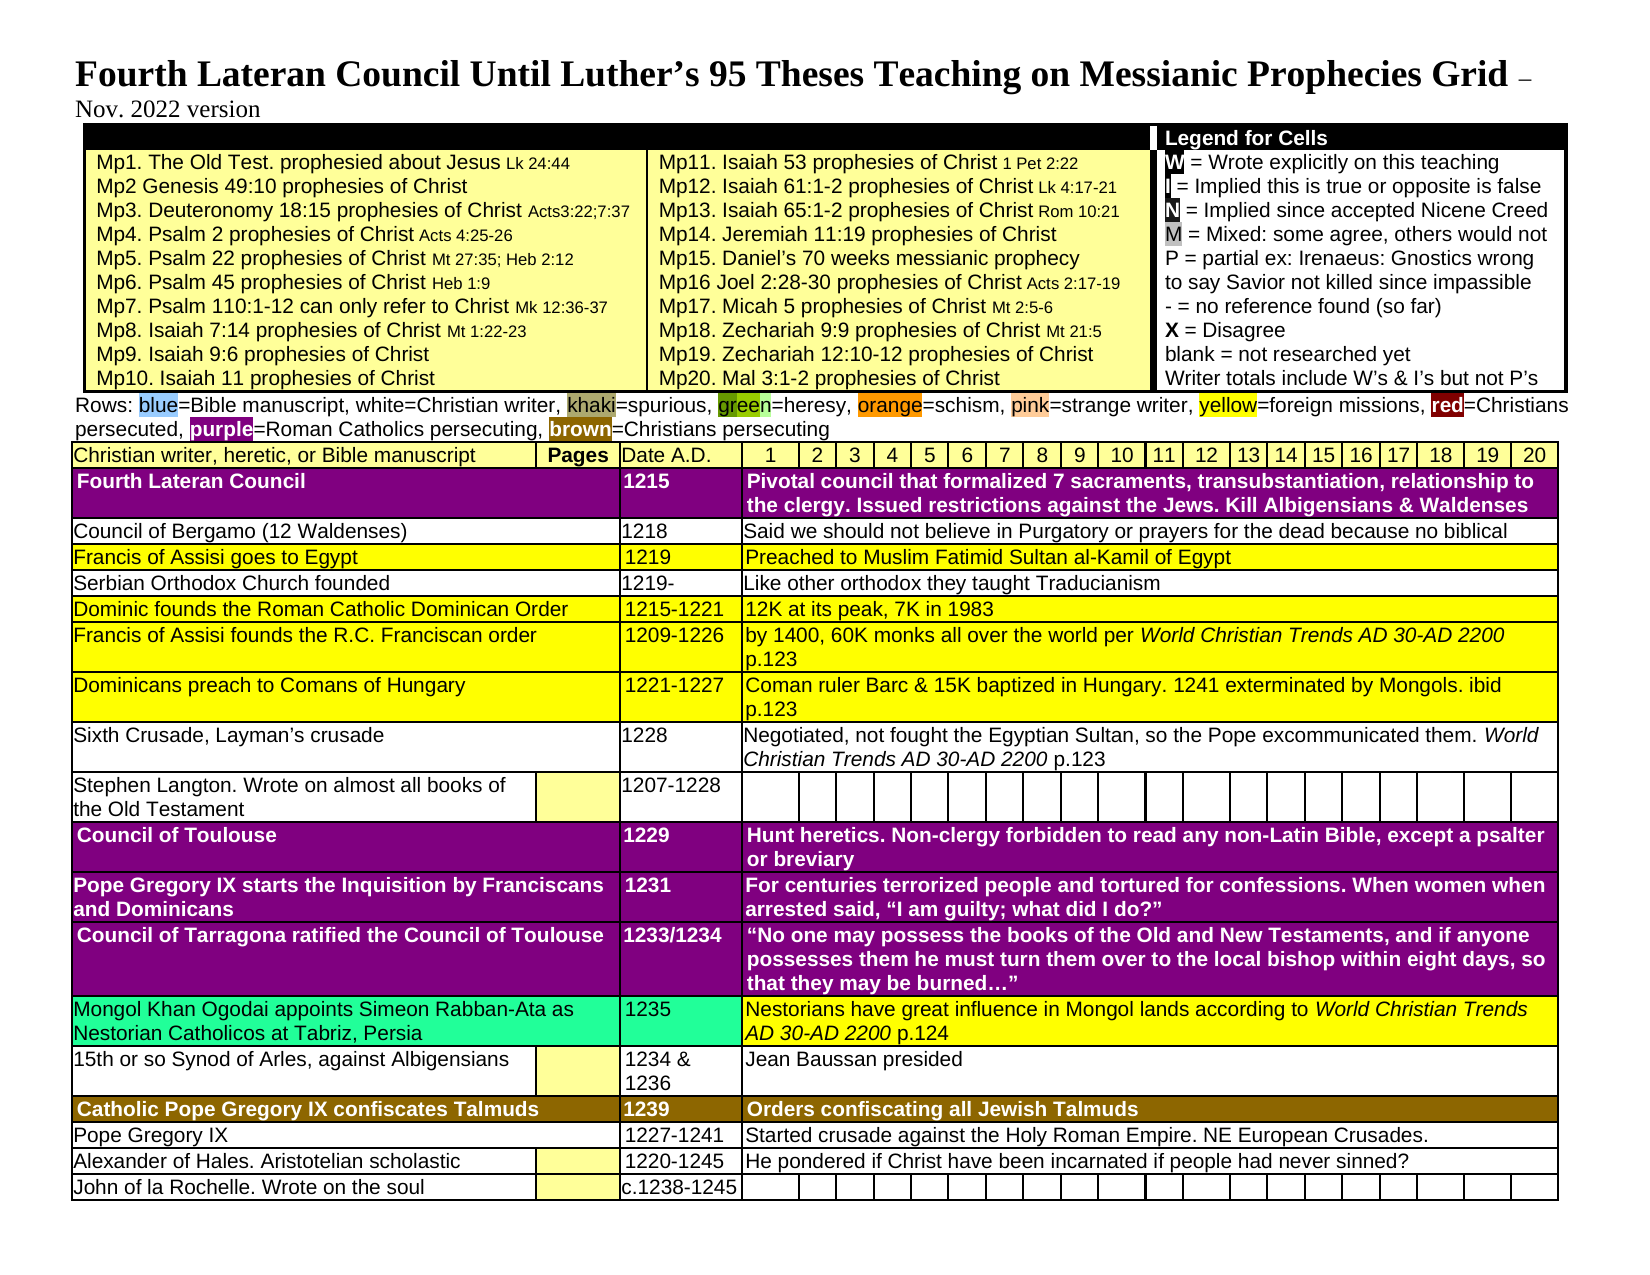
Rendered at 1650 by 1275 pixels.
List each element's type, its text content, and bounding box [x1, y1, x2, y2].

table_cell 1218 [621, 519, 741, 543]
text Fourth Lateran Council Until Luther’s 95 Theses Teaching on Messianic Prophecies Grid – Nov. 2022 version [75, 51, 1573, 123]
table_cell [800, 773, 835, 821]
table_cell Pope Gregory IX starts the Inquisition by Franciscans and Dominicans [73, 873, 619, 921]
table_cell For centuries terrorized people and tortured for confessions. When women when arrested said, “I am guilty; what did I do?” [743, 873, 1557, 921]
table_cell [1184, 773, 1229, 821]
table_cell [1343, 773, 1379, 821]
table_cell [1099, 773, 1144, 821]
table_cell Orders confiscating all Jewish Talmuds [743, 1097, 1557, 1121]
table_cell 1229 [621, 823, 741, 871]
table_cell 12K at its peak, 7K in 1983 [743, 597, 1557, 621]
table_header 15 [1306, 443, 1341, 467]
table_cell I = Implied this is true or opposite is false [1171, 174, 1564, 198]
table_cell [743, 773, 798, 821]
table_cell Started crusade against the Holy Roman Empire. NE European Crusades. [743, 1123, 1557, 1147]
table_cell Writer totals include W’s & I’s but not P’s [1157, 366, 1564, 390]
table_header Pages [537, 443, 619, 467]
table_cell Council of Bergamo (12 Waldenses) [73, 519, 619, 543]
table_cell [1343, 1175, 1379, 1199]
table_header 11 [1147, 443, 1182, 467]
table_cell W = Wrote explicitly on this teaching [1184, 150, 1564, 174]
table_cell He pondered if Christ have been incarnated if people had never sinned? [743, 1149, 1557, 1173]
table_cell Fourth Lateran Council [73, 469, 619, 517]
table_cell 1227-1241 [621, 1123, 741, 1147]
table_cell - = no reference found (so far) [1157, 294, 1564, 318]
table_cell Negotiated, not fought the Egyptian Sultan, so the Pope excommunicated them. World Christian Trends AD 30-AD 2200 p.123 [743, 723, 1557, 771]
text Rows: blue=Bible manuscript, white=Christian writer, khaki=spurious, green=heresy, orange=schism, pink=strange writer, yellow=foreign missions, red=Christians persecuted, purple=Roman Catholics persecuting, brown=Christians persecuting [612, 393, 1573, 441]
table_cell Pope Gregory IX [73, 1123, 619, 1147]
table_cell [1268, 1175, 1304, 1199]
table_header Date A.D. [621, 443, 741, 467]
table_cell [949, 773, 985, 821]
table_cell [1306, 1175, 1341, 1199]
table_cell Coman ruler Barc & 15K baptized in Hungary. 1241 exterminated by Mongols. ibid p.123 [743, 673, 1557, 721]
table_cell [1268, 773, 1304, 821]
table_cell P = partial ex: Irenaeus: Gnostics wrong to say Savior not killed since impassible [1157, 246, 1564, 294]
table_header [86, 126, 646, 150]
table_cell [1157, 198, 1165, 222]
table_header 6 [949, 443, 985, 467]
table_cell [1231, 773, 1266, 821]
table_header 12 [1184, 443, 1229, 467]
table_cell [1231, 1175, 1266, 1199]
table_cell Francis of Assisi goes to Egypt [73, 545, 619, 569]
table_cell Mp10. Isaiah 11 prophesies of Christ [86, 366, 646, 390]
table_header 17 [1381, 443, 1416, 467]
table_cell [1024, 773, 1060, 821]
table_cell Mp2 Genesis 49:10 prophesies of Christ [86, 174, 646, 198]
table_cell Dominicans preach to Comans of Hungary [73, 673, 619, 721]
table_cell [1418, 1175, 1463, 1199]
table_cell Mp3. Deuteronomy 18:15 prophesies of Christ Acts3:22;7:37 [86, 198, 646, 222]
table_cell [743, 1175, 798, 1199]
table_header 14 [1268, 443, 1304, 467]
table_cell 1239 [621, 1097, 741, 1121]
table_cell [987, 773, 1022, 821]
table_cell Like other orthodox they taught Traducianism [743, 571, 1557, 595]
table_cell [1512, 1175, 1557, 1199]
table_cell Sixth Crusade, Layman’s crusade [73, 723, 619, 771]
table_cell 1219 [621, 545, 741, 569]
table_cell “No one may possess the books of the Old and New Testaments, and if anyone possesses them he must turn them over to the local bishop within eight days, so that they may be burned…” [1018, 923, 1557, 995]
table_cell [1465, 1175, 1510, 1199]
table_cell Pivotal council that formalized 7 sacraments, transubstantiation, relationship to the clergy. Issued restrictions against the Jews. Kill Albigensians & Waldenses [743, 469, 1557, 517]
table_cell Mp15. Daniel’s 70 weeks messianic prophecy [648, 246, 1150, 270]
table_cell [1465, 773, 1510, 821]
table_header Christian writer, heretic, or Bible manuscript [73, 443, 535, 467]
table_cell 1220-1245 [621, 1149, 741, 1173]
table_cell Mp20. Mal 3:1-2 prophesies of Christ [648, 366, 1150, 390]
table_cell Mp12. Isaiah 61:1-2 prophesies of Christ Lk 4:17-21 [648, 174, 1150, 198]
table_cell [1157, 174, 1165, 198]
table_cell John of la Rochelle. Wrote on the soul [73, 1175, 535, 1199]
table_cell Mp1. The Old Test. prophesied about Jesus Lk 24:44 [86, 150, 646, 174]
table_cell [987, 1175, 1022, 1199]
table_cell by 1400, 60K monks all over the world per World Christian Trends AD 30-AD 2200 p.123 [743, 623, 1557, 671]
table_cell Alexander of Hales. Aristotelian scholastic [73, 1149, 535, 1173]
table_cell c.1238-1245 [621, 1175, 741, 1199]
table_cell 1231 [621, 873, 741, 921]
table_cell Mp14. Jeremiah 11:19 prophesies of Christ [648, 222, 1150, 246]
table_cell [912, 1175, 947, 1199]
table_header 13 [1231, 443, 1266, 467]
table_cell Mp16 Joel 2:28-30 prophesies of Christ Acts 2:17-19 [648, 270, 1150, 294]
table_cell [837, 1175, 873, 1199]
table_cell [1099, 1175, 1144, 1199]
table_cell 1235 [621, 997, 741, 1045]
table_header 8 [1024, 443, 1060, 467]
table_cell Nestorians have great influence in Mongol lands according to World Christian Trends AD 30-AD 2200 p.124 [743, 997, 1557, 1045]
table_cell blank = not researched yet [1157, 342, 1564, 366]
table_header Legend for Cells [1157, 126, 1564, 150]
table_header 10 [1099, 443, 1144, 467]
table_cell [1381, 773, 1416, 821]
table_cell Serbian Orthodox Church founded [73, 571, 619, 595]
table_header [648, 126, 1150, 150]
table_cell 1234 & 1236 [621, 1047, 741, 1095]
table_cell [1147, 773, 1182, 821]
table_cell 1221-1227 [621, 673, 741, 721]
table_cell Jean Baussan presided [743, 1047, 1557, 1095]
table_cell [1512, 773, 1557, 821]
table_cell [1306, 773, 1341, 821]
table_header 9 [1062, 443, 1097, 467]
table_cell [537, 1047, 619, 1095]
table_cell Mp18. Zechariah 9:9 prophesies of Christ Mt 21:5 [648, 318, 1150, 342]
table_cell Mp17. Micah 5 prophesies of Christ Mt 2:5-6 [648, 294, 1150, 318]
table_header 18 [1418, 443, 1463, 467]
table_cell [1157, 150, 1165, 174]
table_cell M = Mixed: some agree, others would not [1182, 222, 1564, 246]
table_cell 15th or so Synod of Arles, against Albigensians [73, 1047, 535, 1095]
table_cell 1215-1221 [621, 597, 741, 621]
table_cell 1207-1228 [621, 773, 741, 821]
table_cell Mp13. Isaiah 65:1-2 prophesies of Christ Rom 10:21 [648, 198, 1150, 222]
table_cell 1228 [621, 723, 741, 771]
table_cell [1418, 773, 1463, 821]
table_cell N = Implied since accepted Nicene Creed [1180, 198, 1564, 222]
table_cell Preached to Muslim Fatimid Sultan al-Kamil of Egypt [743, 545, 1557, 569]
table_cell [1381, 1175, 1416, 1199]
table_cell Council of Toulouse [73, 823, 619, 871]
table_cell Mp5. Psalm 22 prophesies of Christ Mt 27:35; Heb 2:12 [86, 246, 646, 270]
table_header 19 [1465, 443, 1510, 467]
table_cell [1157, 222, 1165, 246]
table_cell [837, 773, 873, 821]
table_cell X = Disagree [1157, 318, 1564, 342]
table_cell [800, 1175, 835, 1199]
table_cell Mp9. Isaiah 9:6 prophesies of Christ [86, 342, 646, 366]
table_header 3 [837, 443, 873, 467]
table_cell [537, 1149, 619, 1173]
table_cell [1024, 1175, 1060, 1199]
table_cell [949, 1175, 985, 1199]
table_cell Stephen Langton. Wrote on almost all books of the Old Testament [73, 773, 535, 821]
table_cell Mp4. Psalm 2 prophesies of Christ Acts 4:25-26 [86, 222, 646, 246]
table_header 20 [1512, 443, 1557, 467]
table_cell [537, 773, 619, 821]
table_cell [1062, 1175, 1097, 1199]
table_cell [1147, 1175, 1182, 1199]
table_header 1 [743, 443, 798, 467]
table_cell Hunt heretics. Non-clergy forbidden to read any non-Latin Bible, except a psalter or breviary [743, 823, 1557, 871]
table_cell Mongol Khan Ogodai appoints Simeon Rabban-Ata as Nestorian Catholicos at Tabriz, Persia [73, 997, 619, 1045]
table_cell [1184, 1175, 1229, 1199]
table_cell [875, 773, 910, 821]
table_cell 1219- [621, 571, 741, 595]
table_cell [912, 773, 947, 821]
table_cell 1215 [621, 469, 741, 517]
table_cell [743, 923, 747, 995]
table_cell 1209-1226 [621, 623, 741, 671]
table_header 4 [875, 443, 910, 467]
table_cell Mp19. Zechariah 12:10-12 prophesies of Christ [648, 342, 1150, 366]
table_cell Council of Tarragona ratified the Council of Toulouse [73, 923, 619, 995]
table_cell Francis of Assisi founds the R.C. Franciscan order [73, 623, 619, 671]
table_header 7 [987, 443, 1022, 467]
table_cell Mp11. Isaiah 53 prophesies of Christ 1 Pet 2:22 [648, 150, 1150, 174]
table_cell Mp8. Isaiah 7:14 prophesies of Christ Mt 1:22-23 [86, 318, 646, 342]
table_header 2 [800, 443, 835, 467]
table_cell 1233/1234 [621, 923, 741, 995]
text Rows: blue=Bible manuscript, white=Christian writer, khaki=spurious, green=heresy, orange=schism, pink=strange writer, yellow=foreign missions, red=Christians persecuted, purple=Roman Catholics persecuting, brown=Christians persecuting [75, 393, 567, 441]
table_cell [1062, 773, 1097, 821]
table_header 16 [1343, 443, 1379, 467]
table_cell Mp6. Psalm 45 prophesies of Christ Heb 1:9 [86, 270, 646, 294]
table_cell [537, 1175, 619, 1199]
table_cell Mp7. Psalm 110:1-12 can only refer to Christ Mk 12:36-37 [86, 294, 646, 318]
table_cell Said we should not believe in Purgatory or prayers for the dead because no biblical [743, 519, 1557, 543]
table_cell [875, 1175, 910, 1199]
table_header 5 [912, 443, 947, 467]
table_cell Dominic founds the Roman Catholic Dominican Order [73, 597, 619, 621]
table_cell Catholic Pope Gregory IX confiscates Talmuds [73, 1097, 619, 1121]
